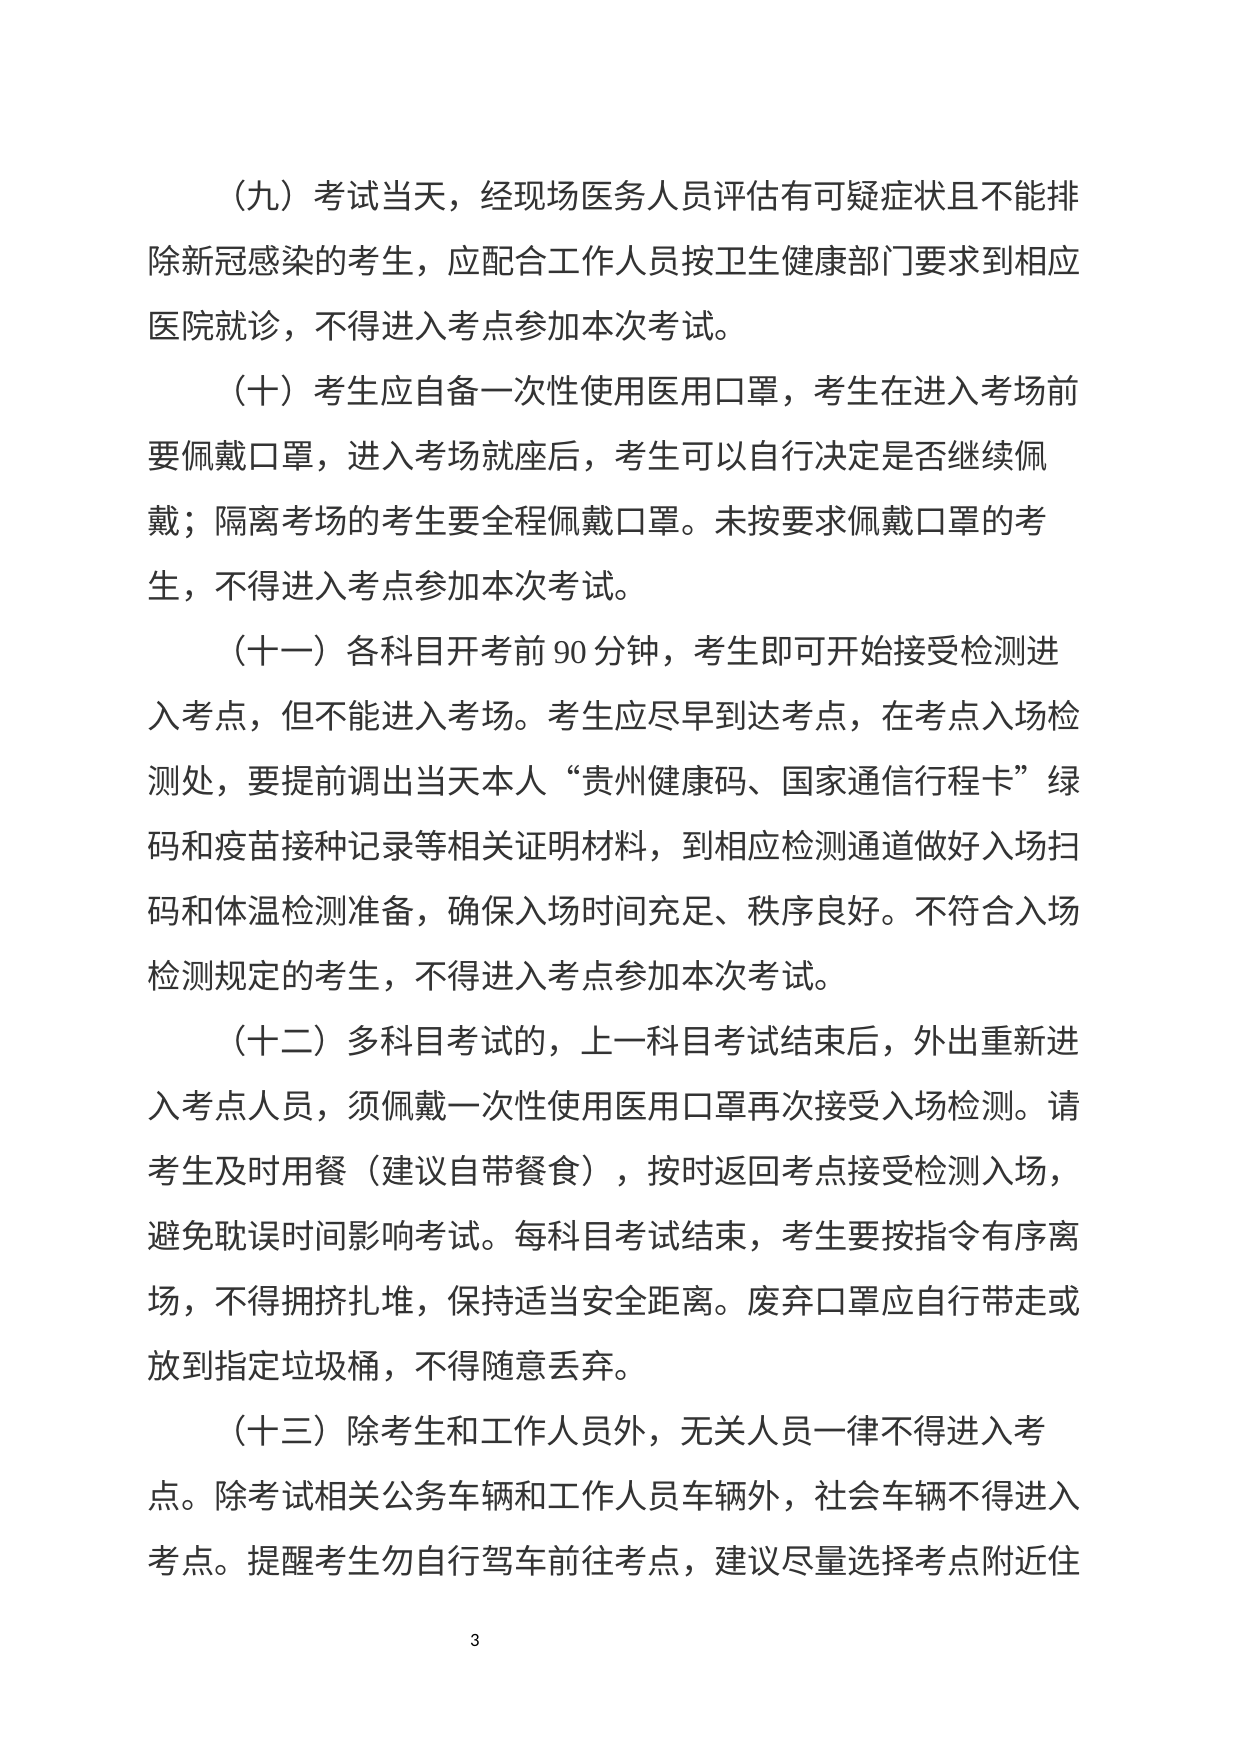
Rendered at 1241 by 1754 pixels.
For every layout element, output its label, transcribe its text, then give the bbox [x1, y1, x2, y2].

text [148, 1397, 1093, 1592]
text （九）考试当天，经现场医务人员评估有可疑症状且不能排除新冠感染的考生，应配合工作人员按卫生健康部门要求到相应医院就诊，不得进入考点参加本次考试。 [148, 162, 1093, 357]
text （十）考生应自备一次性使用医用口罩，考生在进入考场前要佩戴口罩，进入考场就座后，考生可以自行决定是否继续佩戴；隔离考场的考生要全程佩戴口罩。未按要求佩戴口罩的考生，不得进入考点参加本次考试。 [148, 357, 1093, 617]
text （十一）各科目开考前90分钟，考生即可开始接受检测进入考点，但不能进入考场。考生应尽早到达考点，在考点入场检测处，要提前调出当天本人“贵州健康码、国家通信行程卡”绿码和疫苗接种记录等相关证明材料，到相应检测通道做好入场扫码和体温检测准备，确保入场时间充足、秩序良好。不符合入场检测规定的考生，不得进入考点参加本次考试。 [148, 617, 1093, 1007]
text （十二）多科目考试的，上一科目考试结束后，外出重新进入考点人员，须佩戴一次性使用医用口罩再次接受入场检测。请考生及时用餐（建议自带餐食），按时返回考点接受检测入场，避免耽误时间影响考试。每科目考试结束，考生要按指令有序离场，不得拥挤扎堆，保持适当安全距离。废弃口罩应自行带走或放到指定垃圾桶，不得随意丢弃。 [148, 1007, 1093, 1397]
